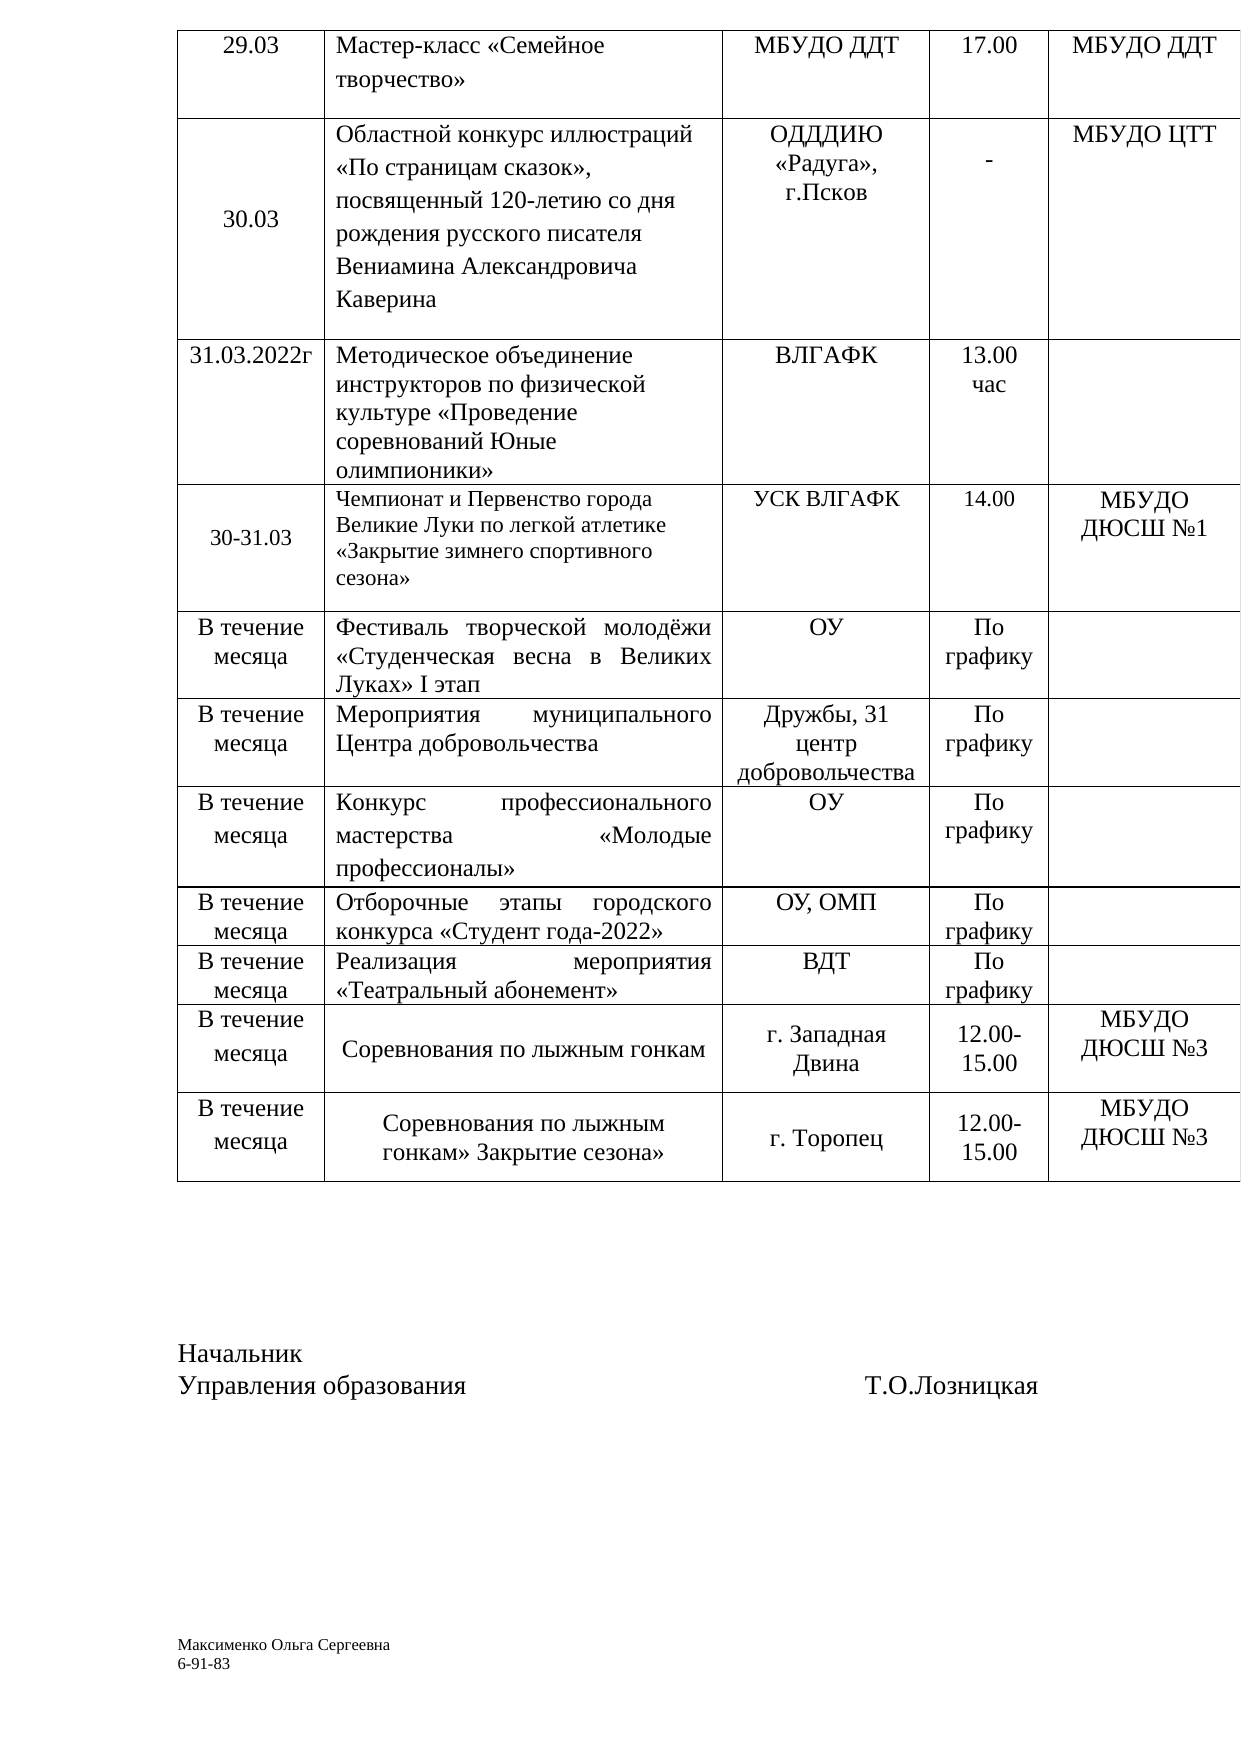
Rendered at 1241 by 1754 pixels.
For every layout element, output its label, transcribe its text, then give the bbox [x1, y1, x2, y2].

table_cell УСК ВЛГАФК [723, 485, 929, 611]
table_cell [1049, 787, 1240, 886]
table_cell [1049, 699, 1240, 786]
table_cell По графику [930, 888, 1048, 945]
table_cell ОДДДИЮ «Радуга», г.Псков [723, 119, 929, 339]
table_cell ВЛГАФК [723, 340, 929, 484]
table_cell В течение месяца [178, 787, 324, 886]
table_cell Методическое объединение инструкторов по физической культуре «Проведение соревнований Юные олимпионики» [325, 340, 722, 484]
table_cell 30.03 [178, 119, 324, 339]
table_cell Реализация мероприятия «Театральный абонемент» [325, 946, 722, 1003]
table_cell ОУ [723, 787, 929, 886]
table_cell Отборочные этапы городского конкурса «Студент года-2022» [325, 888, 722, 945]
table_cell МБУДО ЦТТ [1049, 119, 1240, 339]
table_cell В течение месяца [178, 1093, 324, 1181]
table_cell г. Торопец [723, 1093, 929, 1181]
table_cell Конкурс профессионального мастерства «Молодые профессионалы» [325, 787, 722, 886]
table_cell 31.03.2022г [178, 340, 324, 484]
table_cell - [930, 119, 1048, 339]
table_cell Соревнования по лыжным гонкам» Закрытие сезона» [325, 1093, 722, 1181]
table_cell Соревнования по лыжным гонкам [325, 1005, 722, 1092]
table_cell В течение месяца [178, 946, 324, 1003]
table_cell 30-31.03 [178, 485, 324, 611]
table_cell г. Западная Двина [723, 1005, 929, 1092]
table_cell По графику [930, 787, 1048, 886]
table_cell [1049, 946, 1240, 1003]
text 6-91-83 [177, 1654, 1152, 1673]
table_cell МБУДО ДЮСШ №3 [1049, 1093, 1240, 1181]
table_cell В течение месяца [178, 699, 324, 786]
table_cell МБУДО ДДТ [1049, 31, 1240, 118]
table_cell МБУДО ДЮСШ №3 [1049, 1005, 1240, 1092]
table_cell В течение месяца [178, 888, 324, 945]
table_cell ВДТ [723, 946, 929, 1003]
table_cell [1049, 888, 1240, 945]
table_cell 12.00-15.00 [930, 1005, 1048, 1092]
table_cell МБУДО ДЮСШ №1 [1049, 485, 1240, 611]
table_cell По графику [930, 699, 1048, 786]
text Начальник [177, 1338, 1152, 1369]
table_cell МБУДО ДДТ [723, 31, 929, 118]
table_cell [1049, 340, 1240, 484]
table_cell В течение месяца [178, 612, 324, 698]
table_cell Чемпионат и Первенство города Великие Луки по легкой атлетике «Закрытие зимнего спортивного сезона» [325, 485, 722, 611]
text Управления образования Т.О.Лозницкая [177, 1369, 1152, 1400]
table_cell 13.00 час [930, 340, 1048, 484]
table_cell Областной конкурс иллюстраций «По страницам сказок», посвященный 120-летию со дня рождения русского писателя Вениамина Александровича Каверина [325, 119, 722, 339]
table_cell По графику [930, 612, 1048, 698]
table_cell ОУ, ОМП [723, 888, 929, 945]
table_cell 14.00 [930, 485, 1048, 611]
table_cell Дружбы, 31 центр добровольчества [723, 699, 929, 786]
table_cell Фестиваль творческой молодёжи «Студенческая весна в Великих Луках» I этап [325, 612, 722, 698]
table_cell 29.03 [178, 31, 324, 118]
table_cell ОУ [723, 612, 929, 698]
table_cell [1049, 612, 1240, 698]
table_cell По графику [930, 946, 1048, 1003]
table_cell Мероприятия муниципального Центра добровольчества [325, 699, 722, 786]
text Максименко Ольга Сергеевна [177, 1635, 1152, 1654]
table_cell 12.00-15.00 [930, 1093, 1048, 1181]
table_cell В течение месяца [178, 1005, 324, 1092]
table_cell Мастер-класс «Семейное творчество» [325, 31, 722, 118]
table_cell 17.00 [930, 31, 1048, 118]
